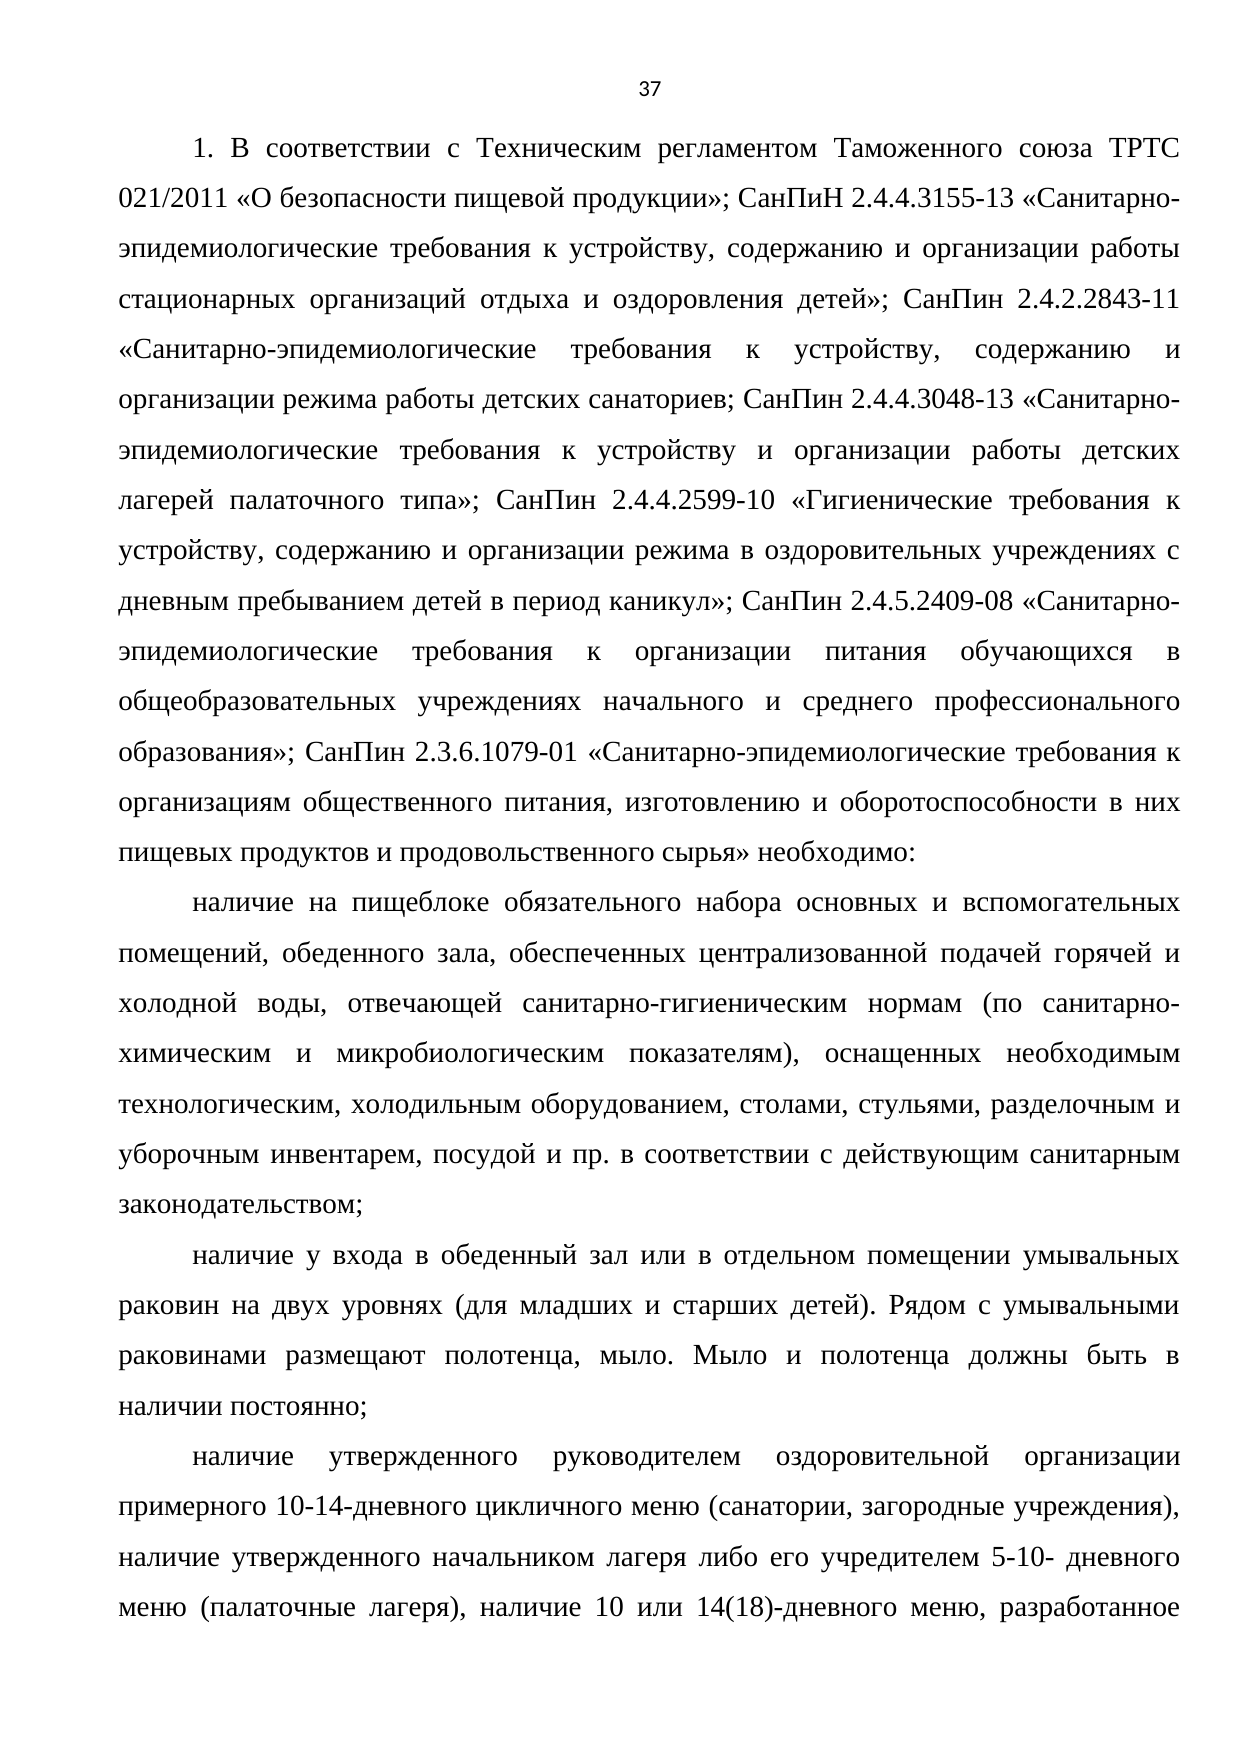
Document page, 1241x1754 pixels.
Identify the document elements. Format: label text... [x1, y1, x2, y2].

text наличие у входа в обеденный зал или в отдельном помещении умывальных раковин на двух уровнях (для младших и старших детей). Рядом с умывальными раковинами размещают полотенца, мыло. Мыло и полотенца должны быть в наличии постоянно; [118, 1237, 1181, 1421]
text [118, 1438, 1181, 1622]
text 1. В соответствии с Техническим регламентом Таможенного союза ТРТС 021/2011 «О безопасности пищевой продукции»; СанПиН 2.4.4.3155-13 «Санитарно-эпидемиологические требования к устройству, содержанию и организации работы стационарных организаций отдыха и оздоровления детей»; СанПин 2.4.2.2843-11 «Санитарно-эпидемиологические требования к устройству, содержанию и организации режима работы детских санаториев; СанПин 2.4.4.3048-13 «Санитарно-эпидемиологические требования к устройству и организации работы детских лагерей палаточного типа»; СанПин 2.4.4.2599-10 «Гигиенические требования к устройству, содержанию и организации режима в оздоровительных учреждениях с дневным пребыванием детей в период каникул»; СанПин 2.4.5.2409-08 «Санитарно-эпидемиологические требования к организации питания обучающихся в общеобразовательных учреждениях начального и среднего профессионального образования»; СанПин 2.3.6.1079-01 «Санитарно-эпидемиологические требования к организациям общественного питания, изготовлению и оборотоспособности в них пищевых продуктов и продовольственного сырья» необходимо: [118, 130, 1181, 868]
text наличие на пищеблоке обязательного набора основных и вспомогательных помещений, обеденного зала, обеспеченных централизованной подачей горячей и холодной воды, отвечающей санитарно-гигиеническим нормам (по санитарно-химическим и микробиологическим показателям), оснащенных необходимым технологическим, холодильным оборудованием, столами, стульями, разделочным и уборочным инвентарем, посудой и пр. в соответствии с действующим санитарным законодательством; [118, 884, 1181, 1220]
